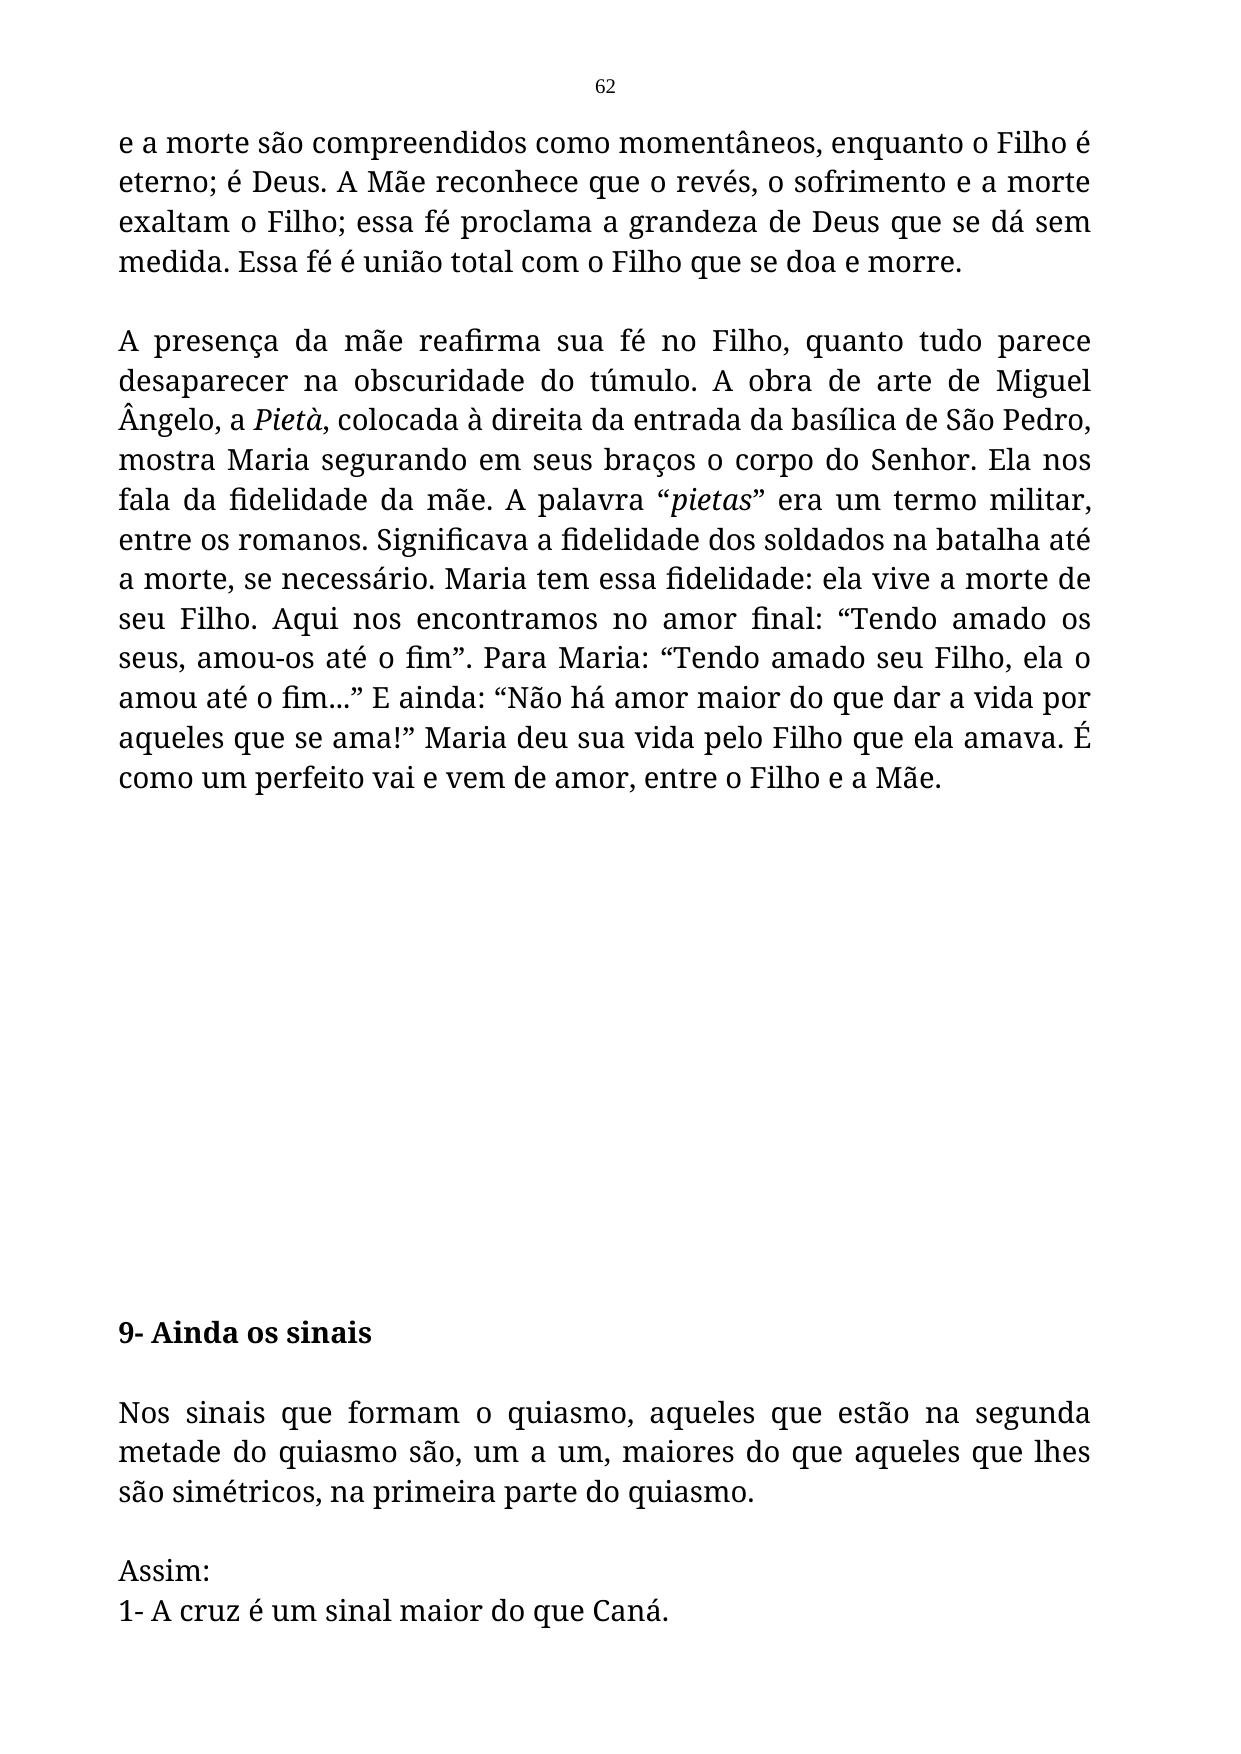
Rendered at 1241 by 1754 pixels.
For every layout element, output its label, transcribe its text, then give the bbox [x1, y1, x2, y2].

text A presença da mãe reafirma sua fé no Filho, quanto tudo parece desaparecer na obscuridade do túmulo. A obra de arte de Miguel Ângelo, a Pietà, colocada à direita da entrada da basílica de São Pedro, mostra Maria segurando em seus braços o corpo do Senhor. Ela nos fala da fidelidade da mãe. A palavra “pietas” era um termo militar, entre os romanos. Significava a fidelidade dos soldados na batalha até a morte, se necessário. Maria tem essa fidelidade: ela vive a morte de seu Filho. Aqui nos encontramos no amor final: “Tendo amado os seus, amou-os até o fim”. Para Maria: “Tendo amado seu Filho, ela o amou até o fim...” E ainda: “Não há amor maior do que dar a vida por aqueles que se ama!” Maria deu sua vida pelo Filho que ela amava. É como um perfeito vai e vem de amor, entre o Filho e a Mãe. [118, 320, 1093, 797]
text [118, 122, 1093, 281]
text 9- Ainda os sinais [118, 1312, 1093, 1352]
text Nos sinais que formam o quiasmo, aqueles que estão na segunda metade do quiasmo são, um a um, maiores do que aqueles que lhes são simétricos, na primeira parte do quiasmo. [118, 1392, 1093, 1511]
text 1- A cruz é um sinal maior do que Caná. [118, 1590, 1093, 1630]
text Assim: [118, 1551, 1093, 1590]
